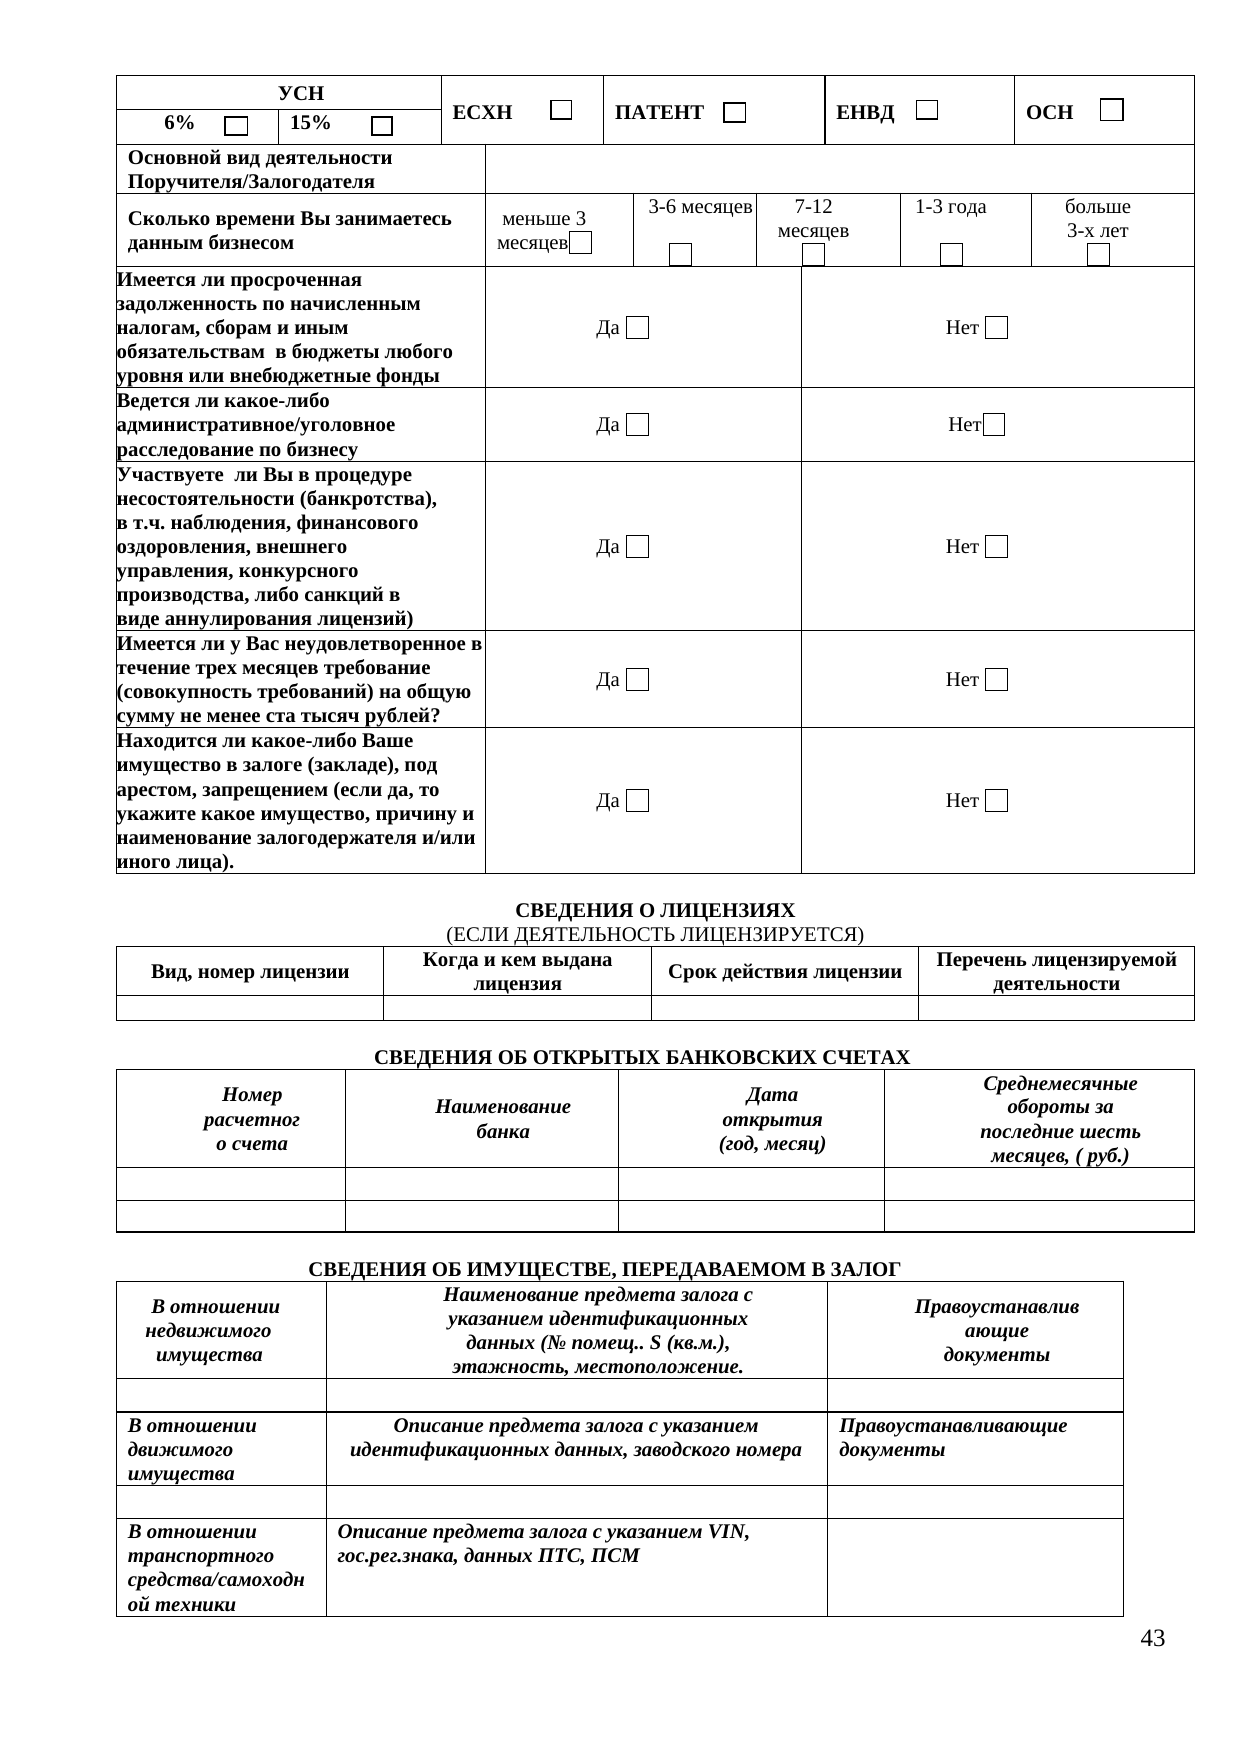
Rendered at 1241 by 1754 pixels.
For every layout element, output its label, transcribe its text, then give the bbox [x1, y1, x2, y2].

table_cell Да [486, 388, 801, 461]
table_cell меньше 3 месяцев [486, 194, 633, 266]
table_cell 15% [279, 110, 441, 143]
table_cell Да [486, 462, 801, 630]
table_cell Сколько времени Вы занимаетесь данным бизнесом [117, 194, 485, 266]
table_cell 3-6 месяцев [634, 194, 756, 266]
table_cell Нет [802, 728, 1194, 873]
table_cell [117, 1486, 326, 1518]
table_cell 7-12 месяцев [757, 194, 900, 266]
table_cell Да [486, 267, 801, 387]
table_cell больше 3-х лет [1032, 194, 1194, 266]
table_cell 1-3 года [901, 194, 1031, 266]
table_cell Ведется ли какое-либо административное/уголовное расследование по бизнесу [117, 388, 485, 461]
table_cell Нет [802, 388, 1194, 461]
table_cell Да [486, 631, 801, 727]
table_cell Нет [802, 631, 1194, 727]
table_cell Описание предмета залога с указанием VIN, гос.рег.знака, данных ПТС, ПСМ [327, 1519, 827, 1616]
table_cell [117, 996, 383, 1020]
table_cell [619, 1201, 884, 1231]
table_cell Имеется ли просроченная задолженность по начисленным налогам, сборам и иным обязательствам в бюджеты любого уровня или внебюджетные фонды [117, 267, 485, 387]
table_header В отношении недвижимого имущества [117, 1282, 326, 1378]
table_cell [885, 1201, 1194, 1231]
table_cell УСН [117, 76, 441, 109]
table_header Номер расчетного счета [117, 1070, 345, 1167]
table_cell [117, 1201, 345, 1231]
table_cell [652, 996, 918, 1020]
table_cell Нет [802, 267, 1194, 387]
table_cell СВЕДЕНИЯ О ЛИЦЕНЗИЯХ (ЕСЛИ ДЕЯТЕЛЬНОСТЬ ЛИЦЕНЗИРУЕТСЯ) [116, 874, 1194, 946]
table_cell ПАТЕНТ [604, 76, 824, 143]
table_cell Правоустанавливающие документы [828, 1413, 1123, 1485]
table_cell Нет [802, 462, 1194, 630]
table_header Дата открытия (год, месяц) [619, 1070, 884, 1167]
text СВЕДЕНИЯ ОБ ОТКРЫТЫХ БАНКОВСКИХ СЧЕТАХ [150, 1045, 1135, 1069]
table_cell [828, 1486, 1123, 1518]
table_cell Участвуете ли Вы в процедуре несостоятельности (банкротства), в т.ч. наблюдения, финансового оздоровления, внешнего управления, конкурсного производства, либо санкций в виде аннулирования лицензий) [117, 462, 485, 630]
table_cell [346, 1168, 618, 1200]
table_header Среднемесячные обороты за последние шесть месяцев, ( руб.) [885, 1070, 1194, 1167]
table_header Наименование банка [346, 1070, 618, 1167]
table_cell В отношении движимого имущества [117, 1413, 326, 1485]
table_cell Основной вид деятельности Поручителя/Залогодателя [117, 145, 485, 193]
table_cell В отношении транспортного средства/самоходной техники [117, 1519, 326, 1616]
table_cell Вид, номер лицензии [117, 947, 383, 995]
table_cell Перечень лицензируемой деятельности [919, 947, 1194, 995]
text СВЕДЕНИЯ ОБ ИМУЩЕСТВЕ, ПЕРЕДАВАЕМОМ В ЗАЛОГ [75, 1257, 1135, 1281]
table_cell [486, 145, 1194, 193]
table_cell 6% [117, 110, 278, 143]
table_cell [117, 1168, 345, 1200]
table_cell [919, 996, 1194, 1020]
table_cell ОСН [1015, 76, 1194, 143]
table_cell Описание предмета залога с указанием идентификационных данных, заводского номера [327, 1413, 827, 1485]
table_cell ЕНВД [826, 76, 1014, 143]
table_header Наименование предмета залога с указанием идентификационных данных (№ помещ.. S (кв.м.), этажность, местоположение. [327, 1282, 827, 1378]
table_cell Имеется ли у Вас неудовлетворенное в течение трех месяцев требование (совокупность требований) на общую сумму не менее ста тысяч рублей? [117, 631, 485, 727]
table_cell ЕСХН [442, 76, 603, 143]
table_cell Срок действия лицензии [652, 947, 918, 995]
table_cell [384, 996, 651, 1020]
table_cell [346, 1201, 618, 1231]
table_cell Когда и кем выдана лицензия [384, 947, 651, 995]
table_cell [828, 1379, 1123, 1411]
table_header Правоустанавливающие документы [828, 1282, 1123, 1378]
table_cell [828, 1519, 1123, 1616]
table_cell [619, 1168, 884, 1200]
table_cell [117, 1379, 326, 1411]
table_cell Да [486, 728, 801, 873]
table_cell [327, 1486, 827, 1518]
table_cell Находится ли какое-либо Ваше имущество в залоге (закладе), под арестом, запрещением (если да, то укажите какое имущество, причину и наименование залогодержателя и/или иного лица). [117, 728, 485, 873]
table_cell [327, 1379, 827, 1411]
table_cell [885, 1168, 1194, 1200]
